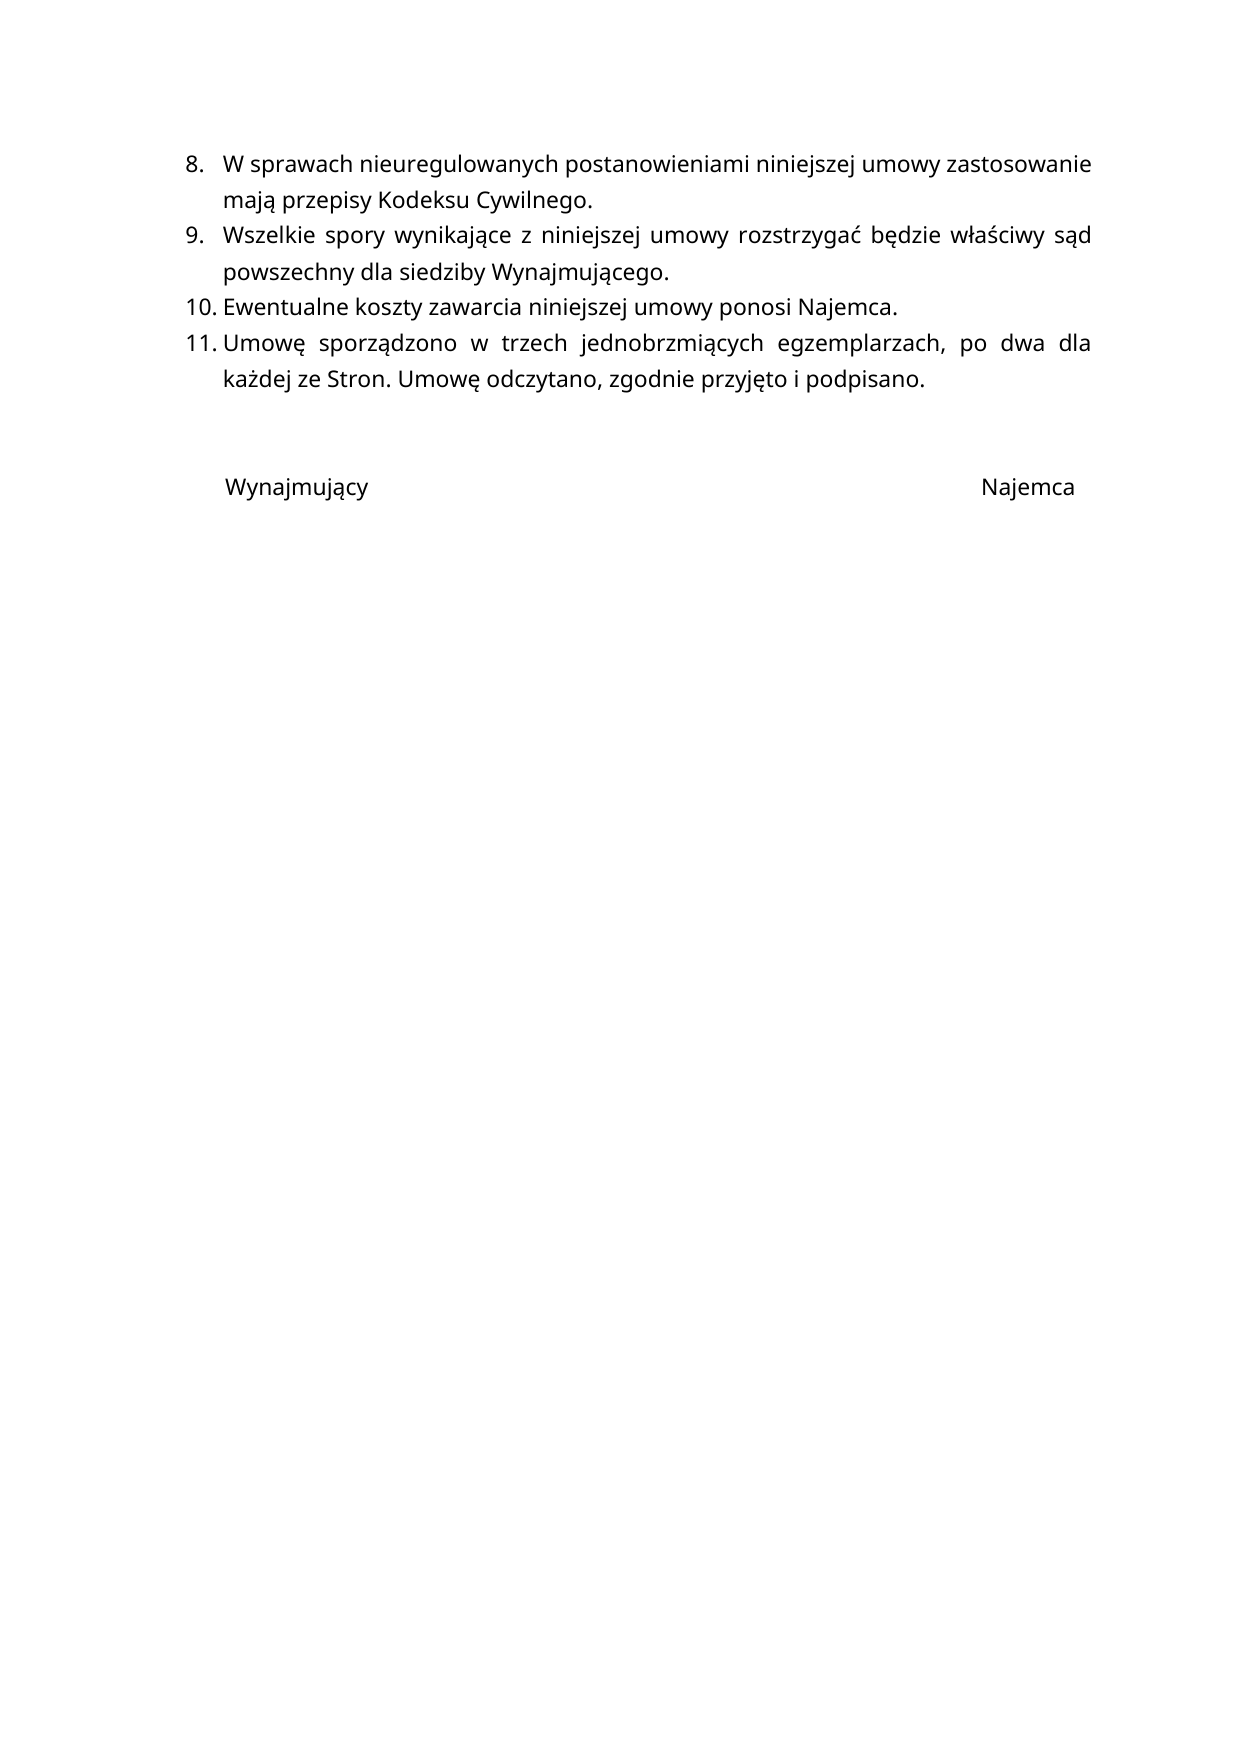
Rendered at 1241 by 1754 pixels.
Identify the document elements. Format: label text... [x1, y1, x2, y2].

text Wynajmujący Najemca [148, 471, 1093, 502]
list Ewentualne koszty zawarcia niniejszej umowy ponosi Najemca. [185, 291, 1093, 323]
list W sprawach nieuregulowanych postanowieniami niniejszej umowy zastosowanie mają przepisy Kodeksu Cywilnego. [185, 148, 1093, 215]
list Umowę sporządzono w trzech jednobrzmiących egzemplarzach, po dwa dla każdej ze Stron. Umowę odczytano, zgodnie przyjęto i podpisano. [185, 327, 1093, 394]
list Wszelkie spory wynikające z niniejszej umowy rozstrzygać będzie właściwy sąd powszechny dla siedziby Wynajmującego. [185, 219, 1093, 287]
